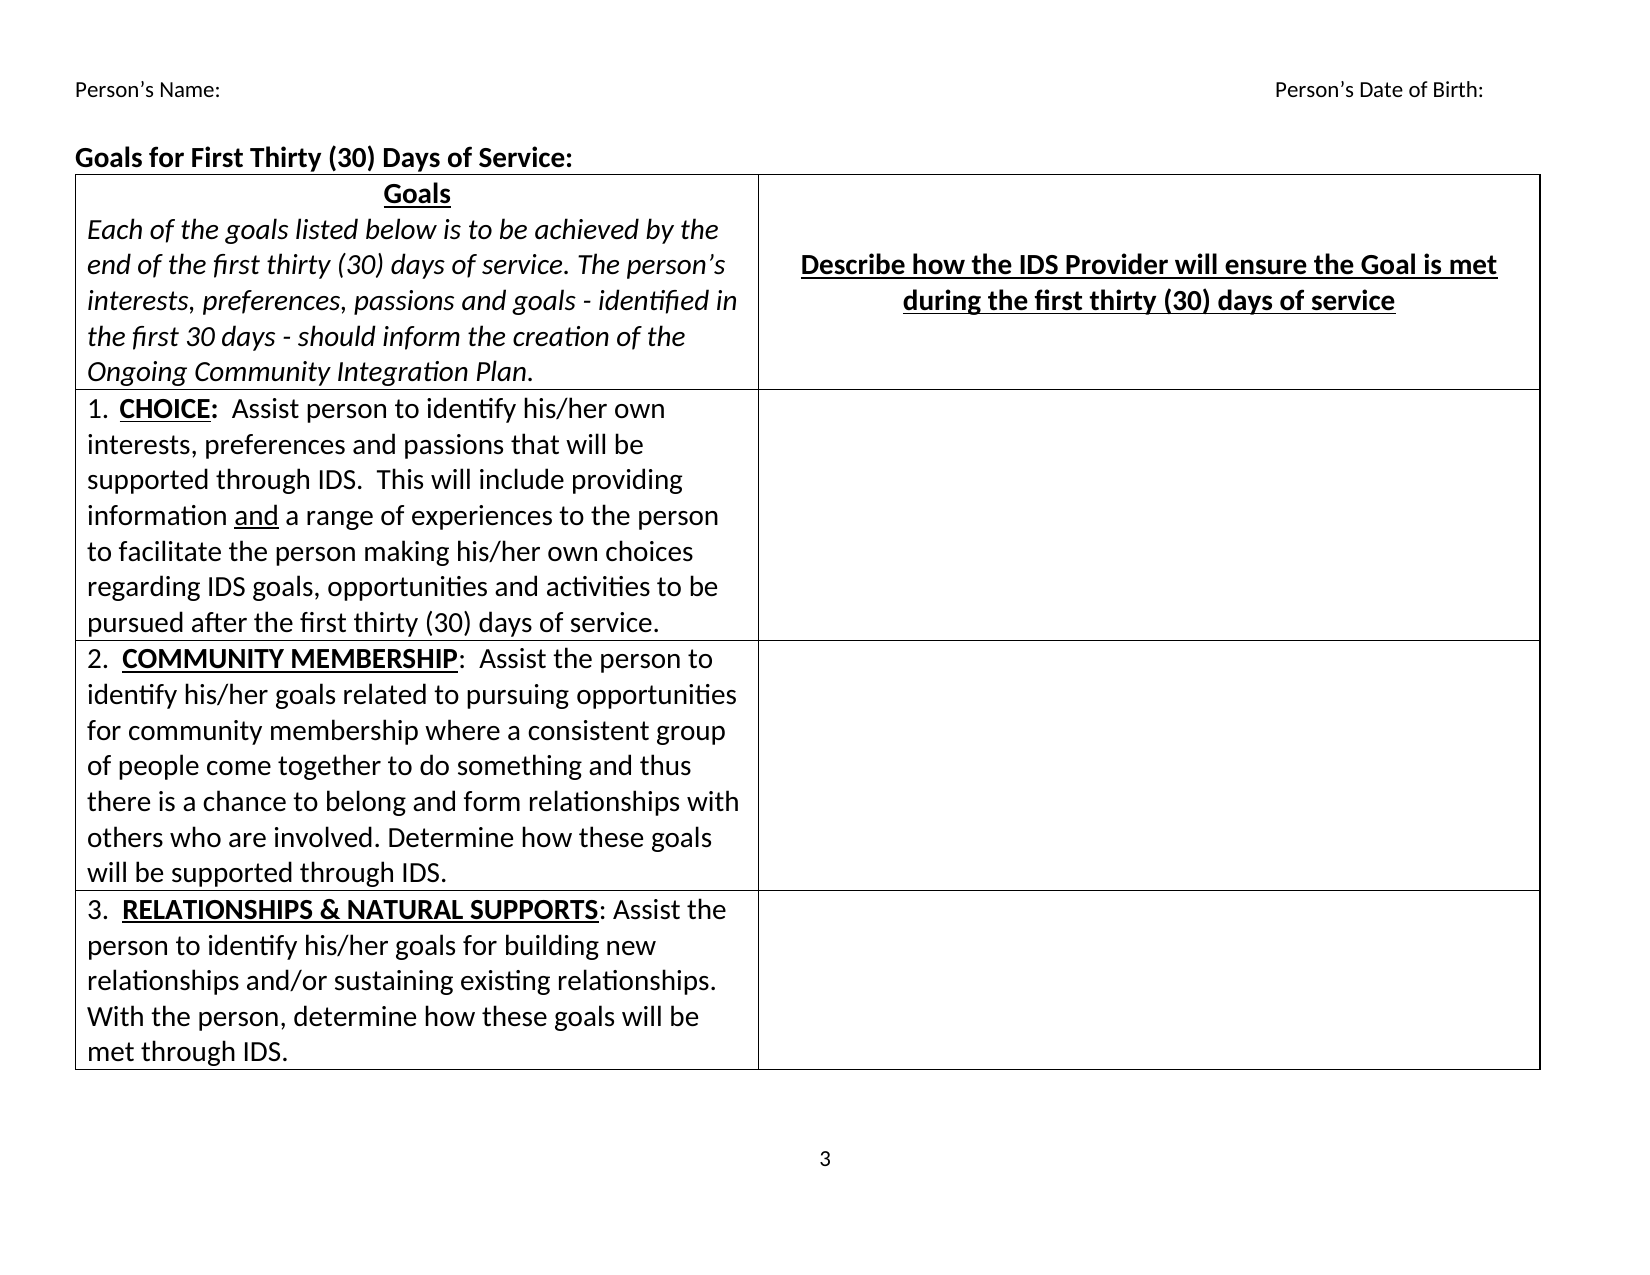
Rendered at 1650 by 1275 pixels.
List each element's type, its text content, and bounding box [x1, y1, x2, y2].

table_cell 3. RELATIONSHIPS & NATURAL SUPPORTS: Assist the person to identify his/her goals for building new relationships and/or sustaining existing relationships. With the person, determine how these goals will be met through IDS. [76, 891, 758, 1069]
table_header Describe how the IDS Provider will ensure the Goal is met during the first thirty (30) days of service [759, 175, 1539, 389]
table_header Goals Each of the goals listed below is to be achieved by the end of the first thirty (30) days of service. The person’s interests, preferences, passions and goals - identified in the first 30 days - should inform the creation of the Ongoing Community Integration Plan. [76, 175, 758, 389]
text Goals for First Thirty (30) Days of Service: [75, 139, 1575, 174]
table_cell [759, 390, 1539, 639]
table_cell [759, 641, 1539, 890]
table_cell 2. COMMUNITY MEMBERSHIP: Assist the person to identify his/her goals related to pursuing opportunities for community membership where a consistent group of people come together to do something and thus there is a chance to belong and form relationships with others who are involved. Determine how these goals will be supported through IDS. [76, 641, 758, 890]
table_cell [759, 891, 1539, 1069]
table_cell 1. CHOICE: Assist person to identify his/her own interests, preferences and passions that will be supported through IDS. This will include providing information and a range of experiences to the person to facilitate the person making his/her own choices regarding IDS goals, opportunities and activities to be pursued after the first thirty (30) days of service. [76, 390, 758, 639]
